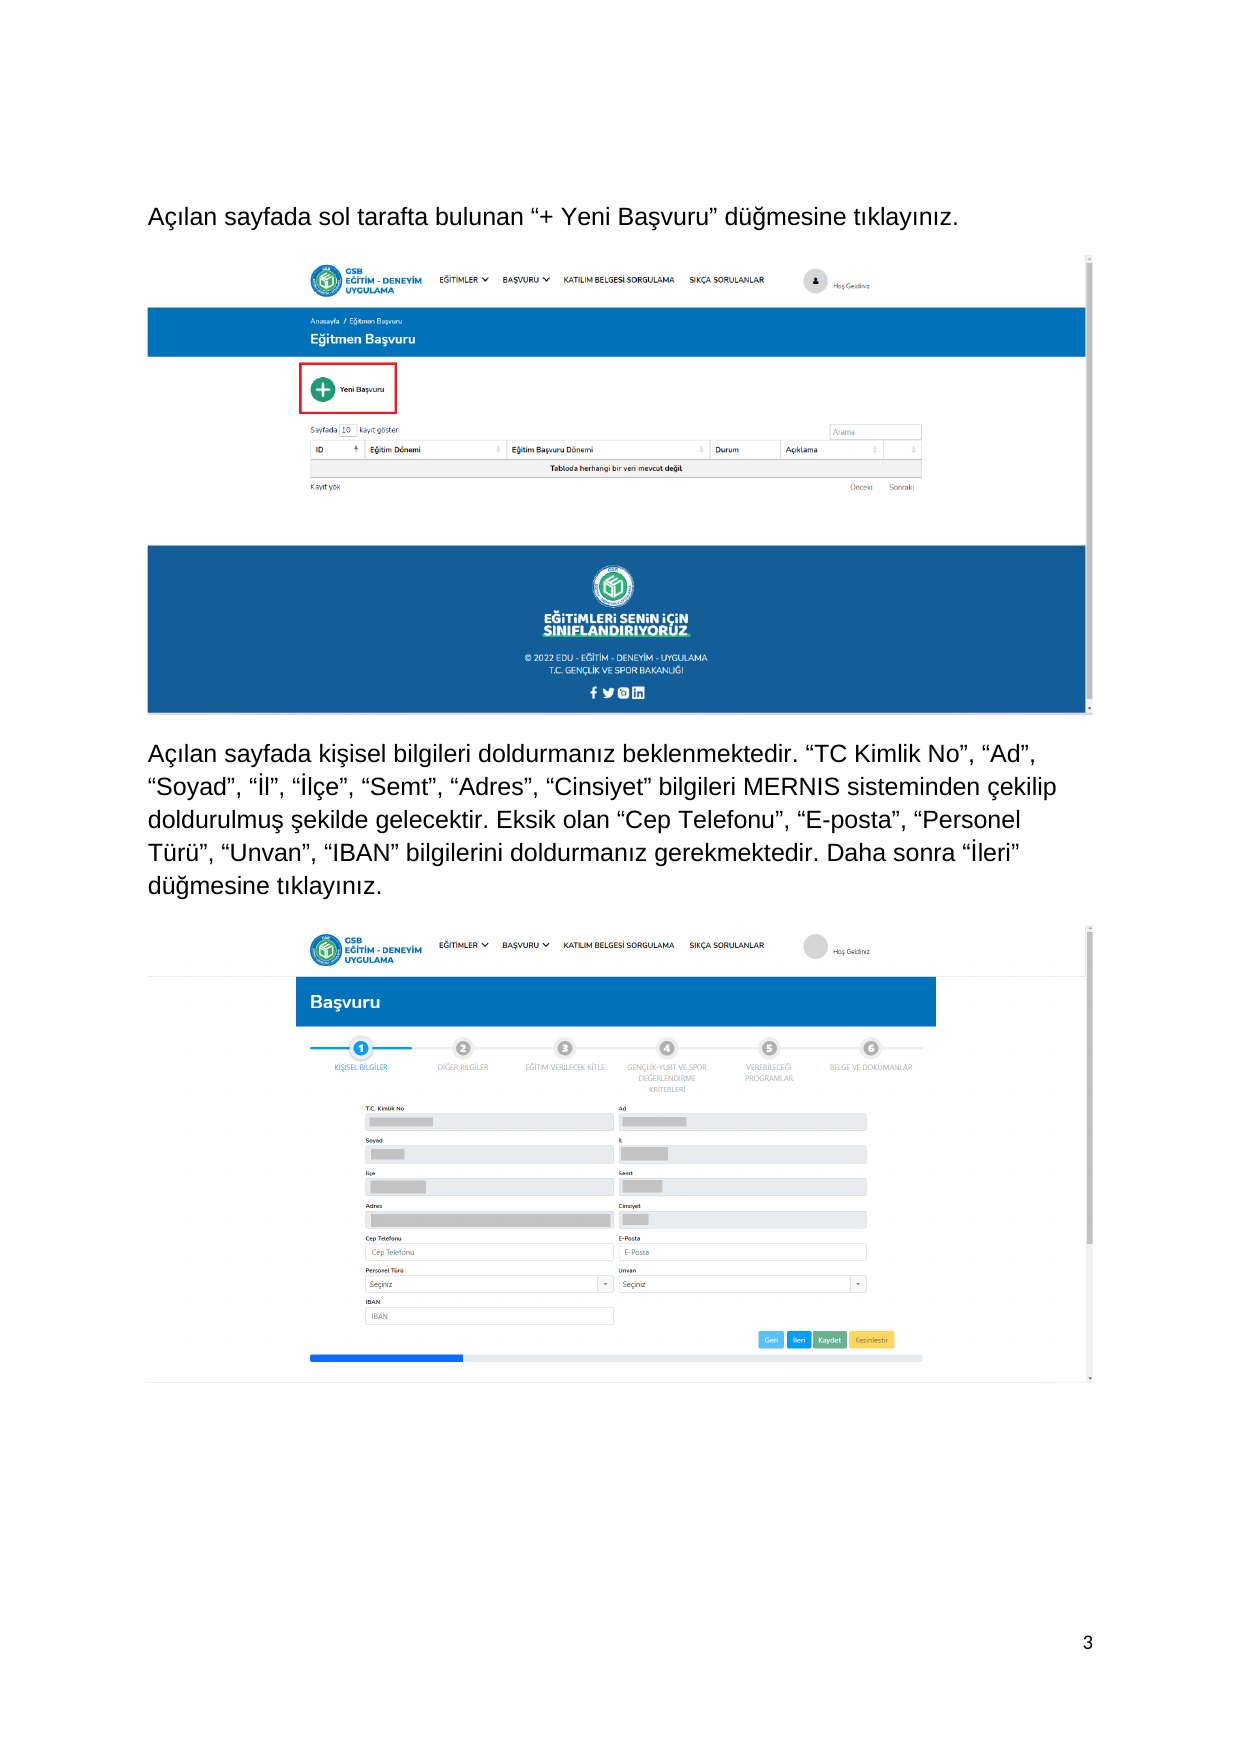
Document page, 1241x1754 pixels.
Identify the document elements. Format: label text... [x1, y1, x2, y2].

picture [147, 925, 1093, 1383]
text Açılan sayfada sol tarafta bulunan “+ Yeni Başvuru” düğmesine tıklayınız. [148, 201, 1093, 230]
picture [147, 255, 1093, 715]
text Açılan sayfada kişisel bilgileri doldurmanız beklenmektedir. “TC Kimlik No”, “Ad”, “Soyad”, “İl”, “İlçe”, “Semt”, “Adres”, “Cinsiyet” bilgileri MERNIS sisteminden çekilip doldurulmuş şekilde gelecektir. Eksik olan “Cep Telefonu”, “E-posta”, “Personel Türü”, “Unvan”, “IBAN” bilgilerini doldurmanız gerekmektedir. Daha sonra “İleri” düğmesine tıklayınız. [148, 739, 1093, 900]
